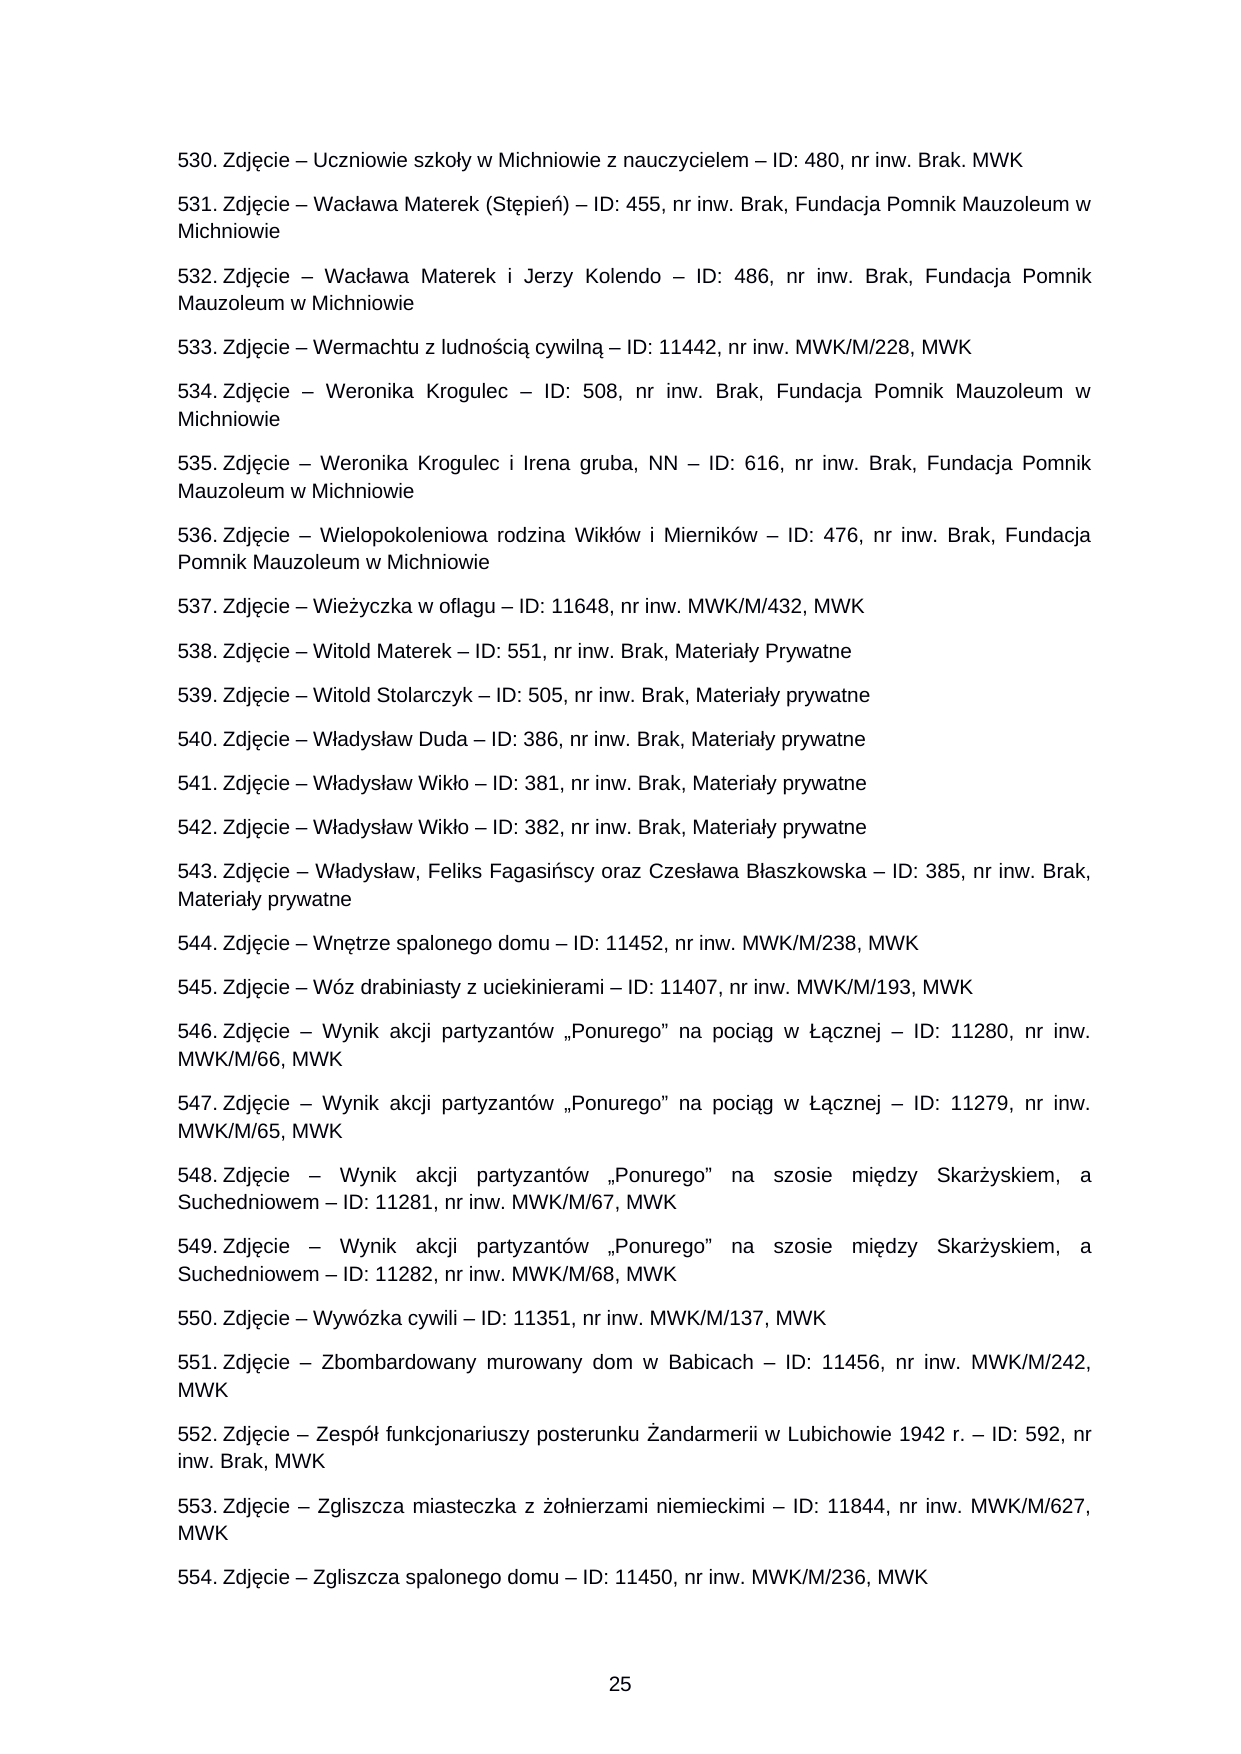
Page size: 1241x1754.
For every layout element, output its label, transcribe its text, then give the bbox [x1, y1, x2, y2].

list Zdjęcie – Władysław, Feliks Fagasińscy oraz Czesława Błaszkowska – ID: 385, nr inw. Brak, Materiały prywatne [177, 859, 1093, 911]
list Zdjęcie – Wacława Materek i Jerzy Kolendo – ID: 486, nr inw. Brak, Fundacja Pomnik Mauzoleum w Michniowie [177, 263, 1093, 315]
list Zdjęcie – Wynik akcji partyzantów „Ponurego” na pociąg w Łącznej – ID: 11279, nr inw. MWK/M/65, MWK [177, 1091, 1093, 1142]
list Zdjęcie – Wynik akcji partyzantów „Ponurego” na pociąg w Łącznej – ID: 11280, nr inw. MWK/M/66, MWK [177, 1019, 1093, 1071]
list Zdjęcie – Zbombardowany murowany dom w Babicach – ID: 11456, nr inw. MWK/M/242, MWK [177, 1350, 1093, 1402]
list Zdjęcie – Witold Stolarczyk – ID: 505, nr inw. Brak, Materiały prywatne [177, 683, 1093, 707]
list Zdjęcie – Weronika Krogulec – ID: 508, nr inw. Brak, Fundacja Pomnik Mauzoleum w Michniowie [177, 379, 1093, 431]
list Zdjęcie – Władysław Duda – ID: 386, nr inw. Brak, Materiały prywatne [177, 727, 1093, 751]
list Zdjęcie – Zgliszcza spalonego domu – ID: 11450, nr inw. MWK/M/236, MWK [177, 1565, 1093, 1589]
list Zdjęcie – Wynik akcji partyzantów „Ponurego” na szosie między Skarżyskiem, a Suchedniowem – ID: 11281, nr inw. MWK/M/67, MWK [177, 1163, 1093, 1214]
list Zdjęcie – Zespół funkcjonariuszy posterunku Żandarmerii w Lubichowie 1942 r. – ID: 592, nr inw. Brak, MWK [177, 1422, 1093, 1473]
list Zdjęcie – Wielopokoleniowa rodzina Wikłów i Mierników – ID: 476, nr inw. Brak, Fundacja Pomnik Mauzoleum w Michniowie [177, 523, 1093, 574]
list Zdjęcie – Wywózka cywili – ID: 11351, nr inw. MWK/M/137, MWK [177, 1306, 1093, 1330]
list Zdjęcie – Władysław Wikło – ID: 382, nr inw. Brak, Materiały prywatne [177, 815, 1093, 839]
list Zdjęcie – Weronika Krogulec i Irena gruba, NN – ID: 616, nr inw. Brak, Fundacja Pomnik Mauzoleum w Michniowie [177, 451, 1093, 502]
list Zdjęcie – Wieżyczka w oflagu – ID: 11648, nr inw. MWK/M/432, MWK [177, 594, 1093, 618]
list Zdjęcie – Wnętrze spalonego domu – ID: 11452, nr inw. MWK/M/238, MWK [177, 931, 1093, 955]
list Zdjęcie – Wermachtu z ludnością cywilną – ID: 11442, nr inw. MWK/M/228, MWK [177, 335, 1093, 359]
list Zdjęcie – Zgliszcza miasteczka z żołnierzami niemieckimi – ID: 11844, nr inw. MWK/M/627, MWK [177, 1493, 1093, 1545]
list Zdjęcie – Witold Materek – ID: 551, nr inw. Brak, Materiały Prywatne [177, 638, 1093, 662]
list Zdjęcie – Wynik akcji partyzantów „Ponurego” na szosie między Skarżyskiem, a Suchedniowem – ID: 11282, nr inw. MWK/M/68, MWK [177, 1234, 1093, 1286]
list Zdjęcie – Uczniowie szkoły w Michniowie z nauczycielem – ID: 480, nr inw. Brak. MWK [177, 148, 1093, 172]
list Zdjęcie – Władysław Wikło – ID: 381, nr inw. Brak, Materiały prywatne [177, 771, 1093, 795]
list Zdjęcie – Wacława Materek (Stępień) – ID: 455, nr inw. Brak, Fundacja Pomnik Mauzoleum w Michniowie [177, 192, 1093, 243]
list Zdjęcie – Wóz drabiniasty z uciekinierami – ID: 11407, nr inw. MWK/M/193, MWK [177, 975, 1093, 999]
